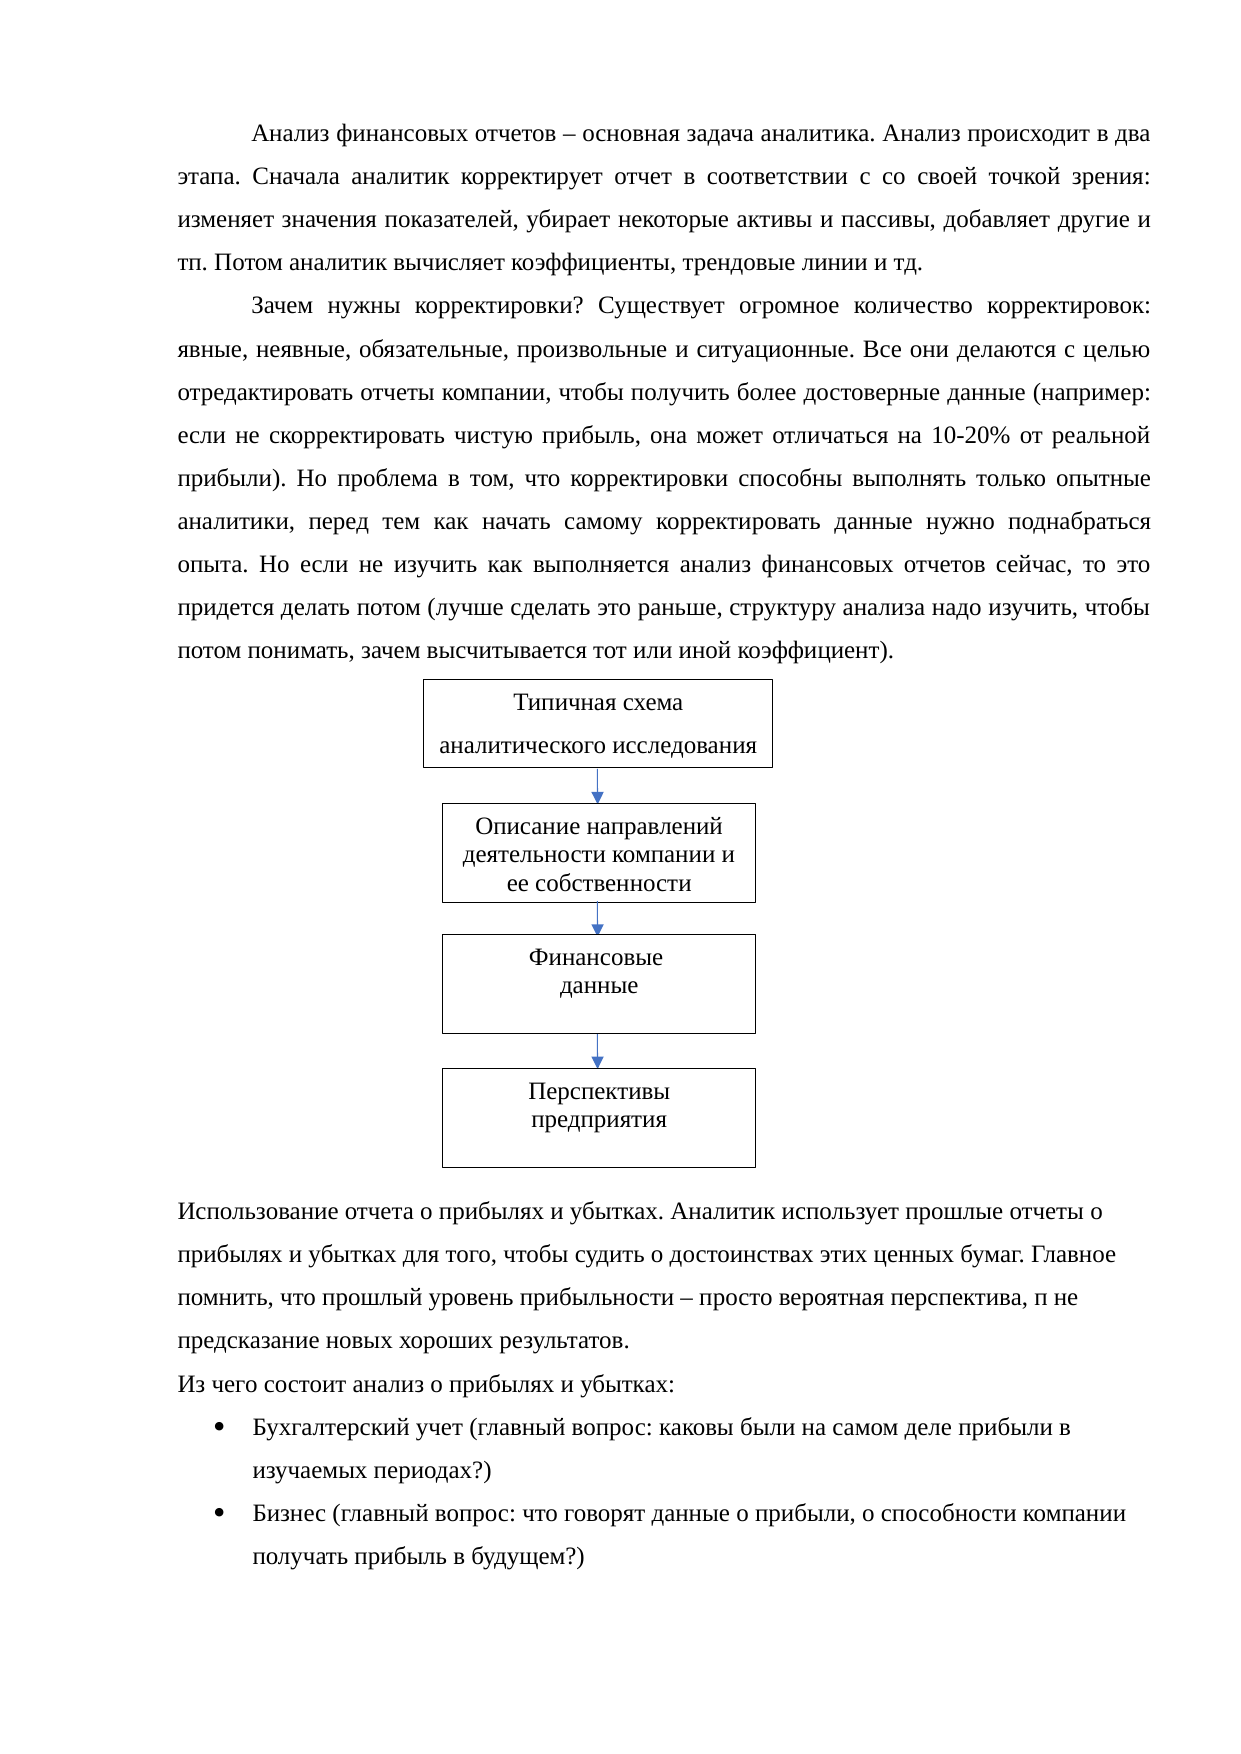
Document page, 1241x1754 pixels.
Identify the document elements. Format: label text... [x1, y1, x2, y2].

list Бухгалтерский учет (главный вопрос: каковы были на самом деле прибыли в изучаемых периодах?) [215, 1412, 1152, 1484]
list Бизнес (главный вопрос: что говорят данные о прибыли, о способности компании получать прибыль в будущем?) [215, 1498, 1152, 1570]
text Из чего состоит анализ о прибылях и убытках: [177, 1369, 1152, 1397]
text Зачем нужны корректировки? Существует огромное количество корректировок: явные, неявные, обязательные, произвольные и ситуационные. Все они делаются с целью отредактировать отчеты компании, чтобы получить более достоверные данные (например: если не скорректировать чистую прибыль, она может отличаться на 10-20% от реальной прибыли). Но проблема в том, что корректировки способны выполнять только опытные аналитики, перед тем как начать самому корректировать данные нужно поднабраться опыта. Но если не изучить как выполняется анализ финансовых отчетов сейчас, то это придется делать потом (лучше сделать это раньше, структуру анализа надо изучить, чтобы потом понимать, зачем высчитывается тот или иной коэффициент). [177, 291, 1152, 664]
text Анализ финансовых отчетов – основная задача аналитика. Анализ происходит в два этапа. Сначала аналитик корректирует отчет в соответствии с со своей точкой зрения: изменяет значения показателей, убирает некоторые активы и пассивы, добавляет другие и тп. Потом аналитик вычисляет коэффициенты, трендовые линии и тд. [177, 118, 1152, 276]
text Использование отчета о прибылях и убытках. Аналитик использует прошлые отчеты о прибылях и убытках для того, чтобы судить о достоинствах этих ценных бумаг. Главное помнить, что прошлый уровень прибыльности – просто вероятная перспектива, п не предсказание новых хороших результатов. [177, 1196, 1152, 1354]
